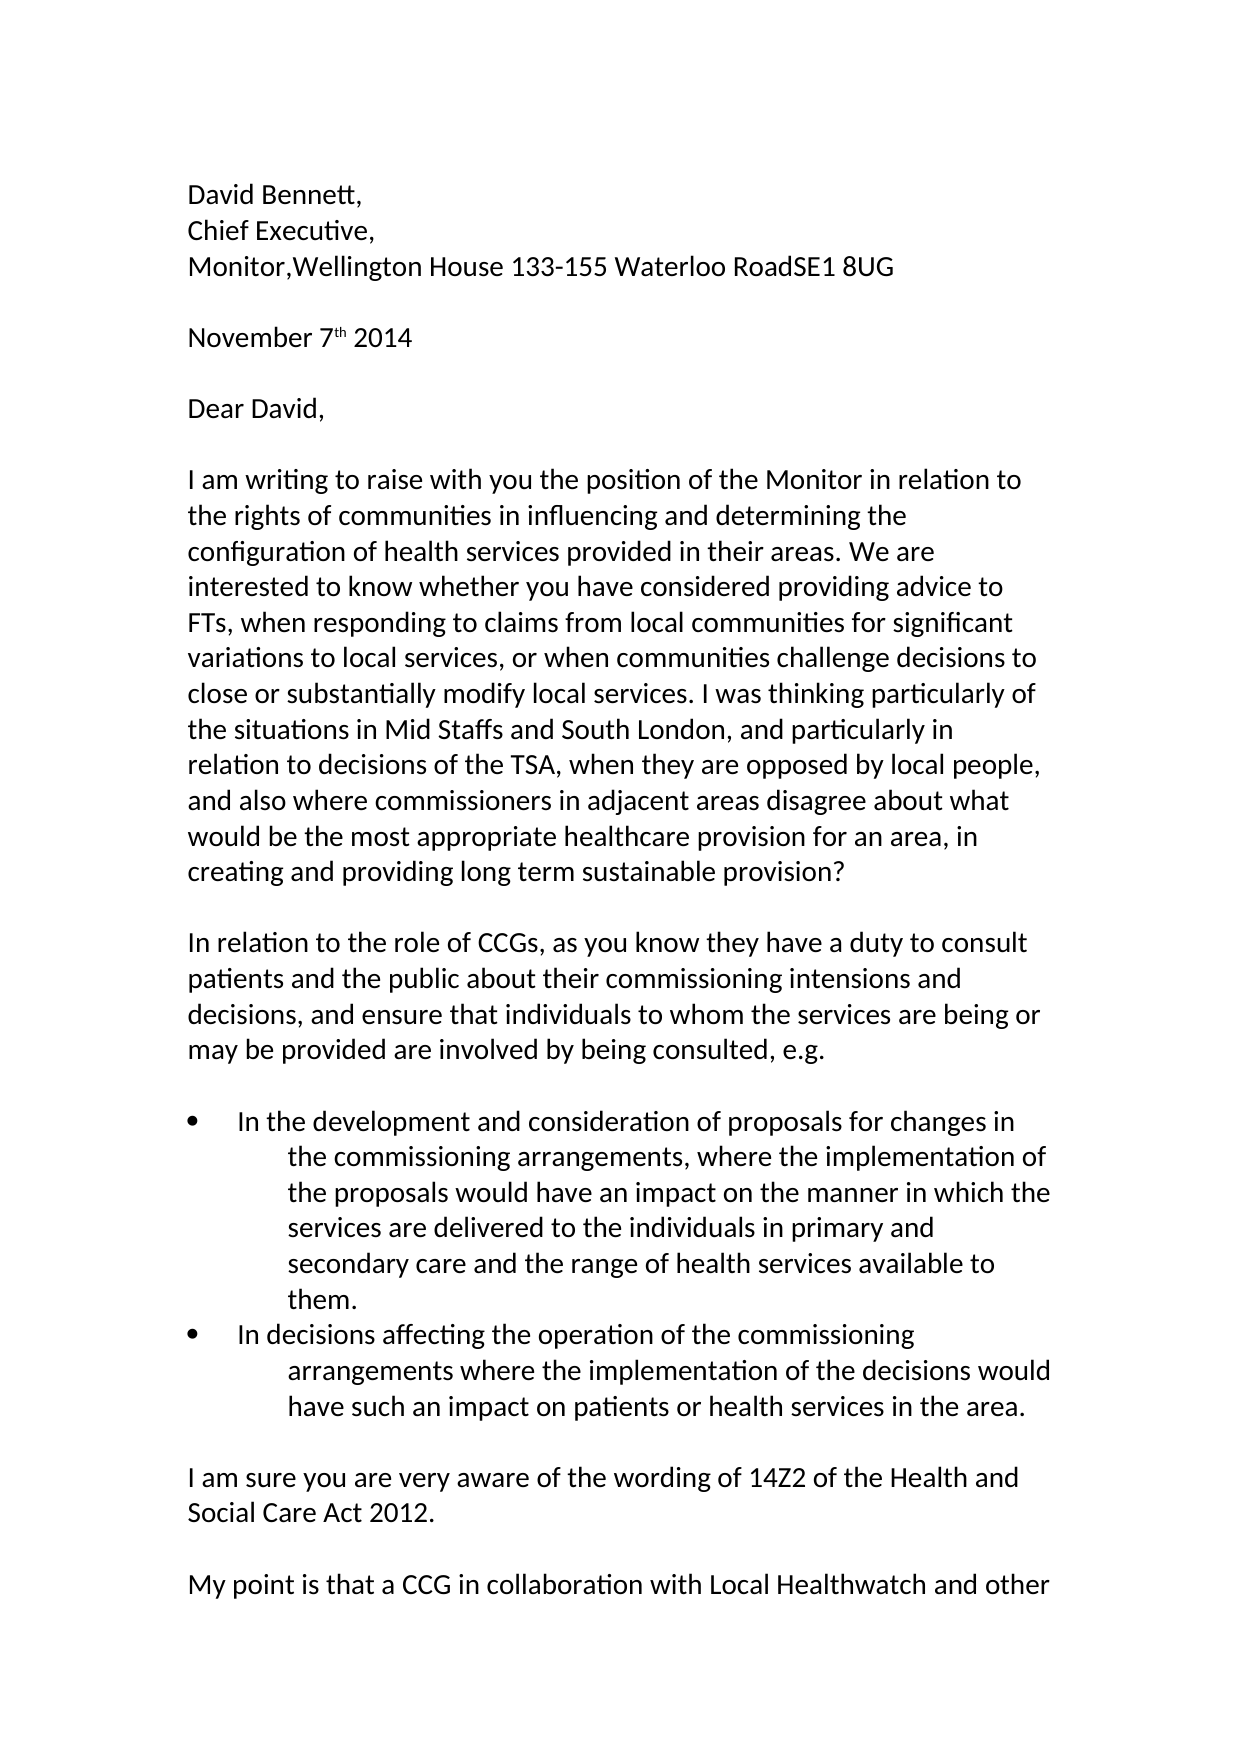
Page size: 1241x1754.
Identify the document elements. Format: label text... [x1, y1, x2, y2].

text David Bennett, [187, 176, 1053, 212]
text · In decisions affecting the operation of the commissioning arrangements where the implementation of the decisions would have such an impact on patients or health services in the area. [187, 1316, 1053, 1423]
text I am sure you are very aware of the wording of 14Z2 of the Health and Social Care Act 2012. [187, 1459, 1053, 1530]
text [187, 1566, 1053, 1601]
text In relation to the role of CCGs, as you know they have a duty to consult patients and the public about their commissioning intensions and decisions, and ensure that individuals to whom the services are being or may be provided are involved by being consulted, e.g. [187, 924, 1053, 1067]
text I am writing to raise with you the position of the Monitor in relation to the rights of communities in influencing and determining the configuration of health services provided in their areas. We are interested to know whether you have considered providing advice to FTs, when responding to claims from local communities for significant variations to local services, or when communities challenge decisions to close or substantially modify local services. I was thinking particularly of the situations in Mid Staffs and South London, and particularly in relation to decisions of the TSA, when they are opposed by local people, and also where commissioners in adjacent areas disagree about what would be the most appropriate healthcare provision for an area, in creating and providing long term sustainable provision? [187, 461, 1053, 889]
text · In the development and consideration of proposals for changes in the commissioning arrangements, where the implementation of the proposals would have an impact on the manner in which the services are delivered to the individuals in primary and secondary care and the range of health services available to them. [187, 1103, 1053, 1316]
text Dear David, [187, 390, 1053, 426]
text Monitor, Wellington House 133-155 Waterloo Road SE1 8UG [187, 248, 1053, 283]
text November 7th 2014 [187, 319, 1053, 354]
text Chief Executive, [187, 212, 1053, 248]
